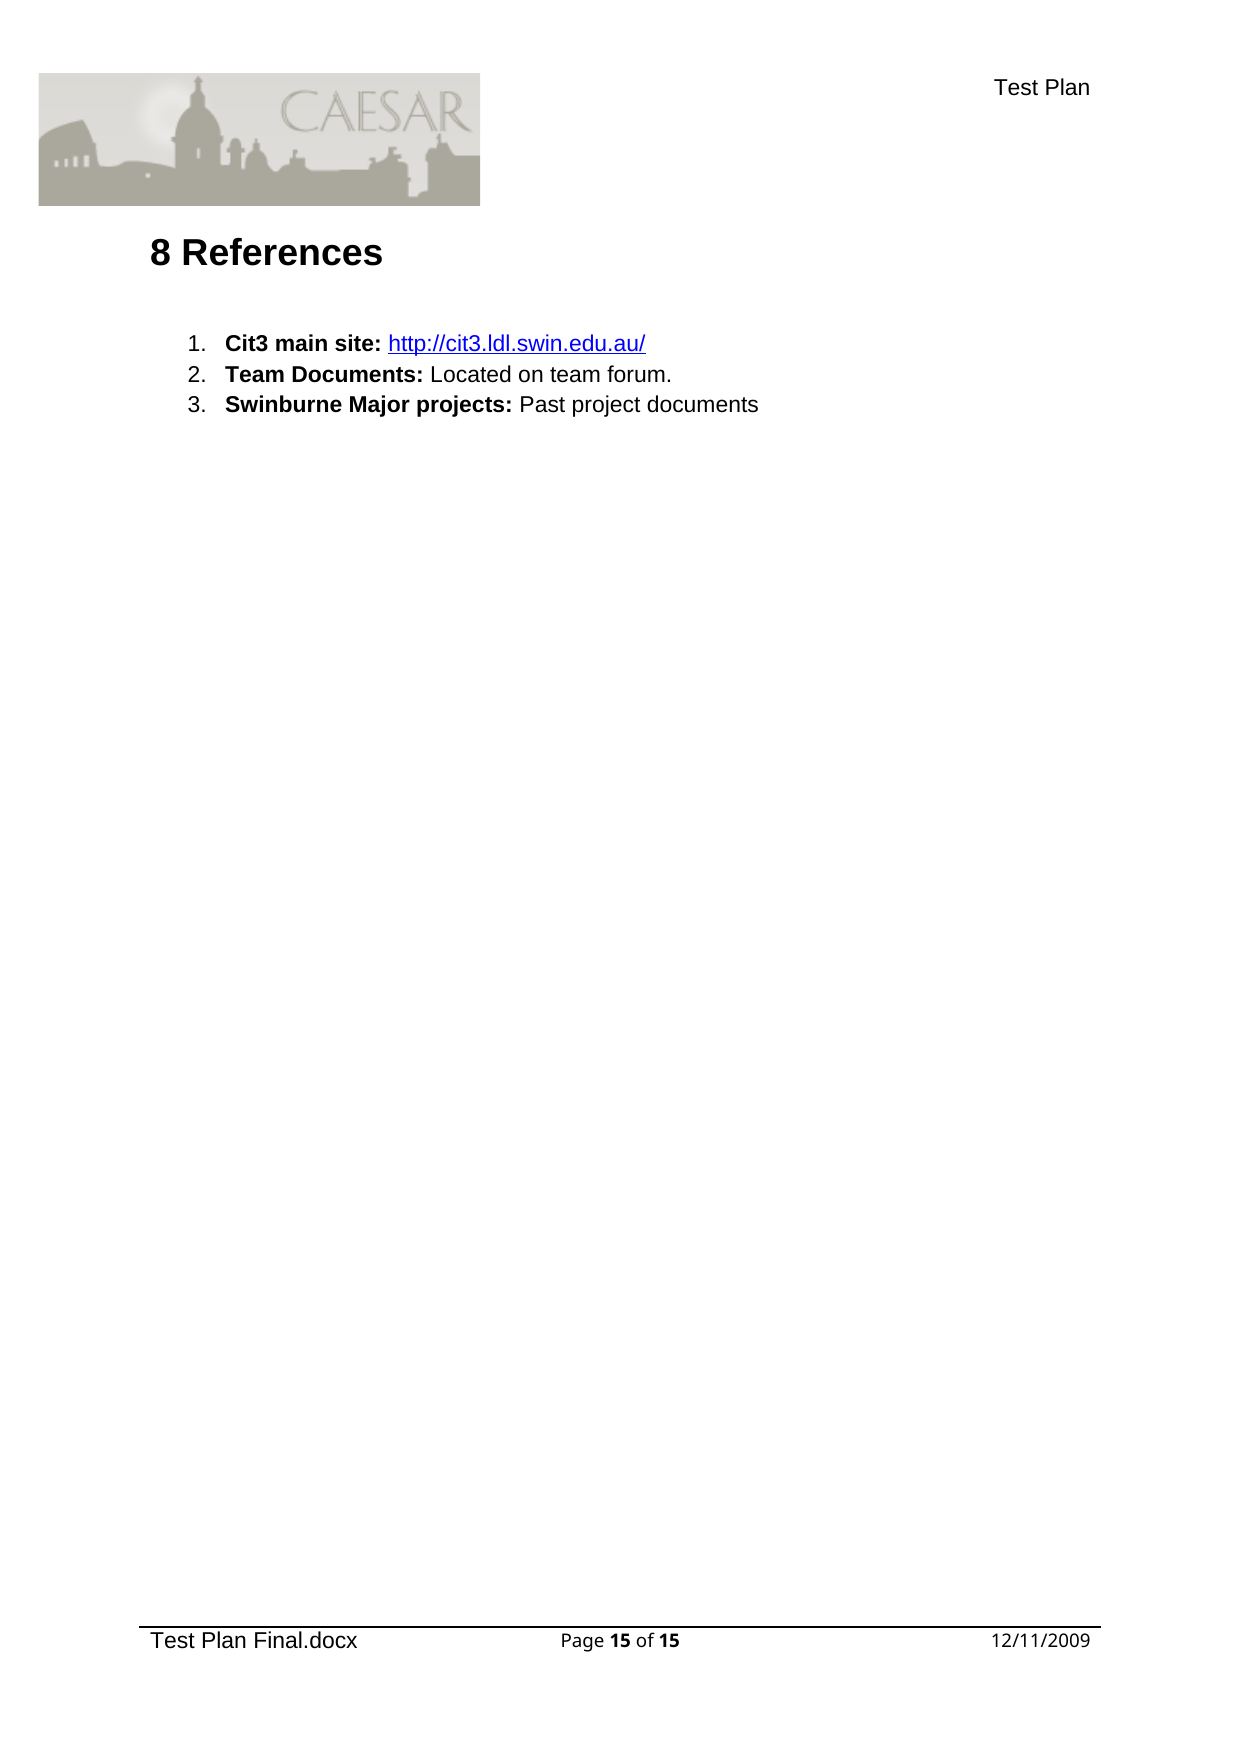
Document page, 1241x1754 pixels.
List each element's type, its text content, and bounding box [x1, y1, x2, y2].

list Swinburne Major projects: Past project documents [187, 391, 1090, 417]
list Team Documents: Located on team forum. [187, 361, 1090, 387]
list Cit3 main site: http://cit3.ldl.swin.edu.au/ [187, 330, 1090, 357]
subtitle 8 References [150, 230, 1090, 273]
